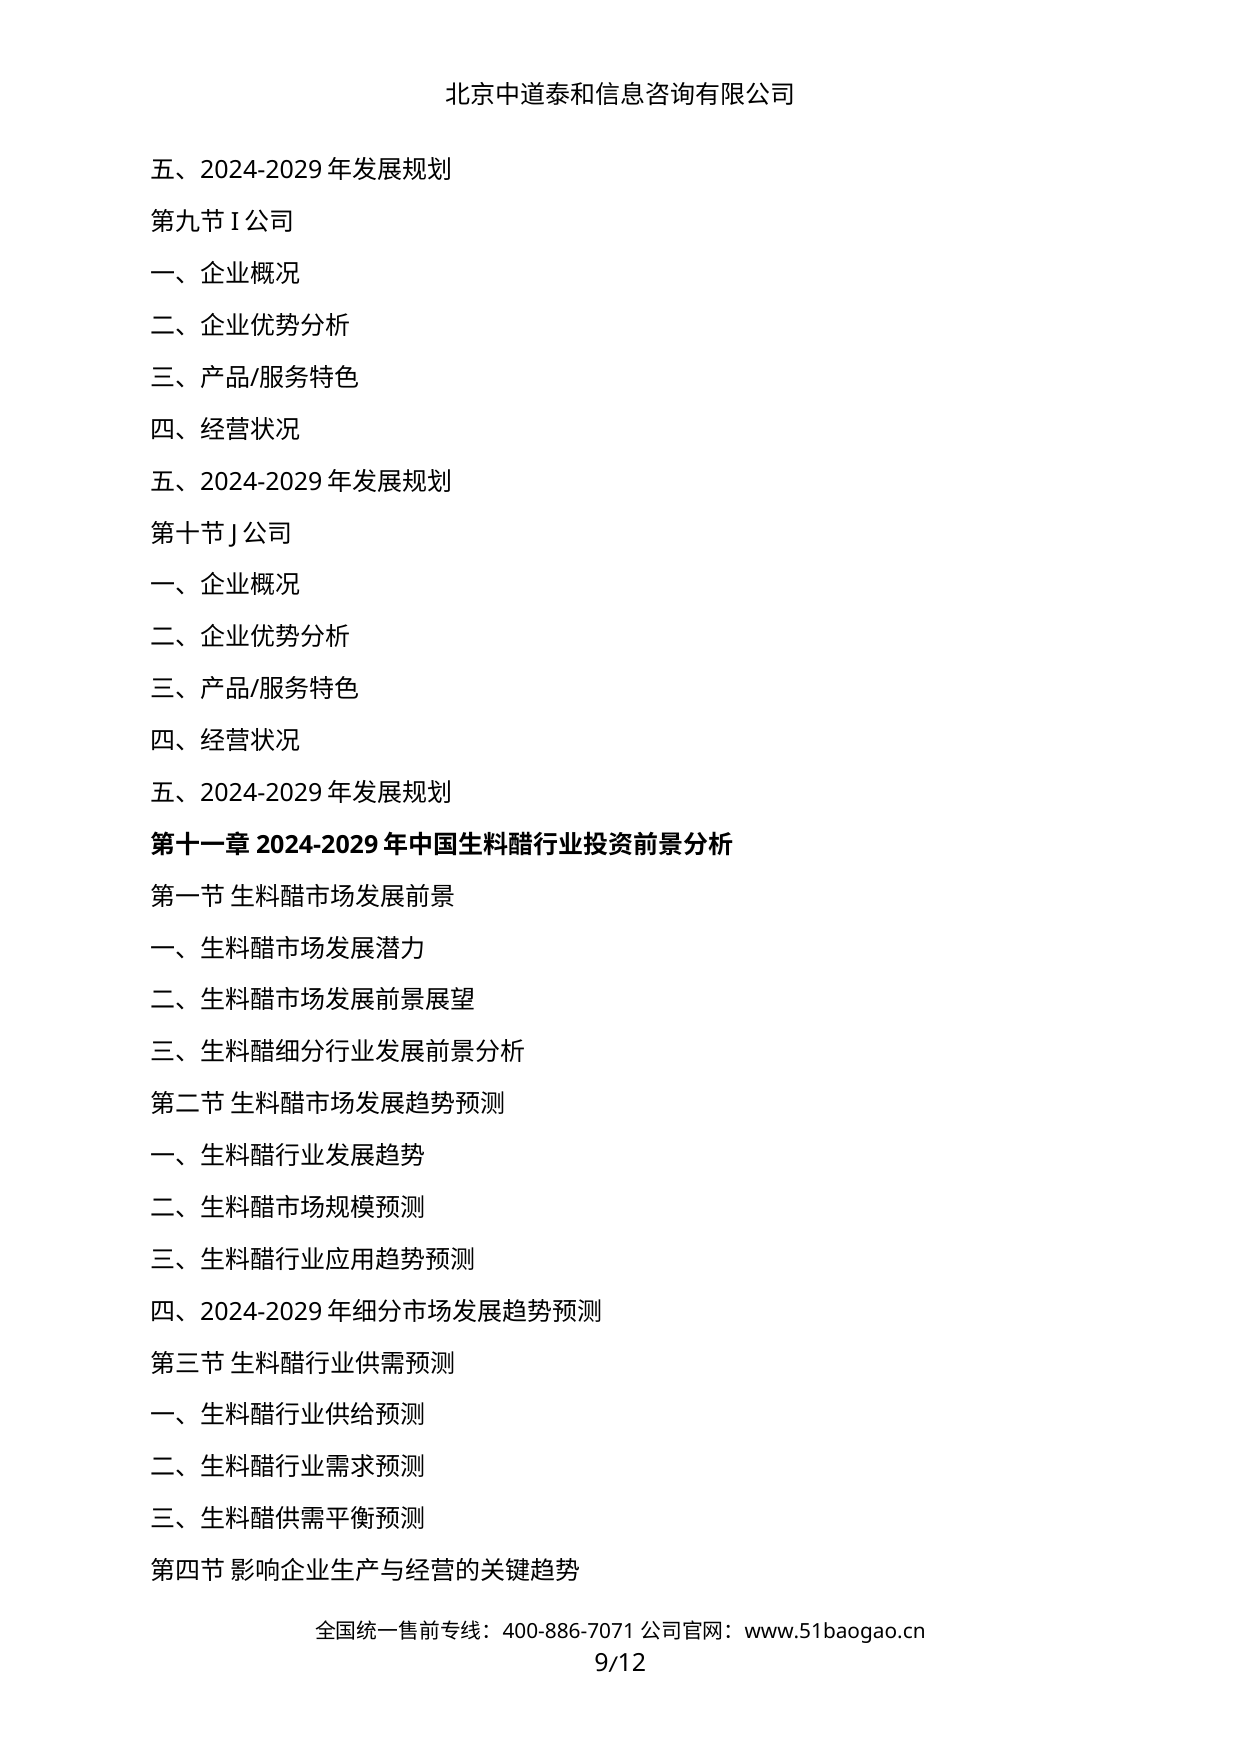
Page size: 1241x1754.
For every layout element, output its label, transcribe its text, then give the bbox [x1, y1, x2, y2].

text 三、生料醋行业应用趋势预测 [150, 1239, 1090, 1276]
text 一、企业概况 [150, 565, 1090, 601]
text 第十一章 2024-2029年中国生料醋行业投资前景分析 [150, 824, 1090, 861]
text 第十节 J公司 [150, 513, 1090, 549]
text 一、生料醋行业发展趋势 [150, 1136, 1090, 1172]
text 三、生料醋细分行业发展前景分析 [150, 1032, 1090, 1068]
text 四、经营状况 [150, 721, 1090, 757]
text 一、生料醋行业供给预测 [150, 1395, 1090, 1431]
text 五、2024-2029年发展规划 [150, 150, 1090, 186]
text 第九节 I公司 [150, 202, 1090, 238]
text 五、2024-2029年发展规划 [150, 461, 1090, 497]
text 第二节 生料醋市场发展趋势预测 [150, 1084, 1090, 1120]
text 五、2024-2029年发展规划 [150, 772, 1090, 809]
text 第三节 生料醋行业供需预测 [150, 1343, 1090, 1379]
text 三、产品/服务特色 [150, 669, 1090, 705]
text 二、生料醋行业需求预测 [150, 1447, 1090, 1483]
text 二、生料醋市场规模预测 [150, 1187, 1090, 1224]
text 第四节 影响企业生产与经营的关键趋势 [150, 1551, 1090, 1587]
text 二、企业优势分析 [150, 617, 1090, 653]
text 二、企业优势分析 [150, 306, 1090, 342]
text 四、2024-2029年细分市场发展趋势预测 [150, 1291, 1090, 1327]
text 四、经营状况 [150, 409, 1090, 446]
text 二、生料醋市场发展前景展望 [150, 980, 1090, 1016]
text 一、企业概况 [150, 254, 1090, 290]
text 三、生料醋供需平衡预测 [150, 1499, 1090, 1535]
text 第一节 生料醋市场发展前景 [150, 876, 1090, 912]
text 一、生料醋市场发展潜力 [150, 928, 1090, 964]
text 三、产品/服务特色 [150, 357, 1090, 394]
